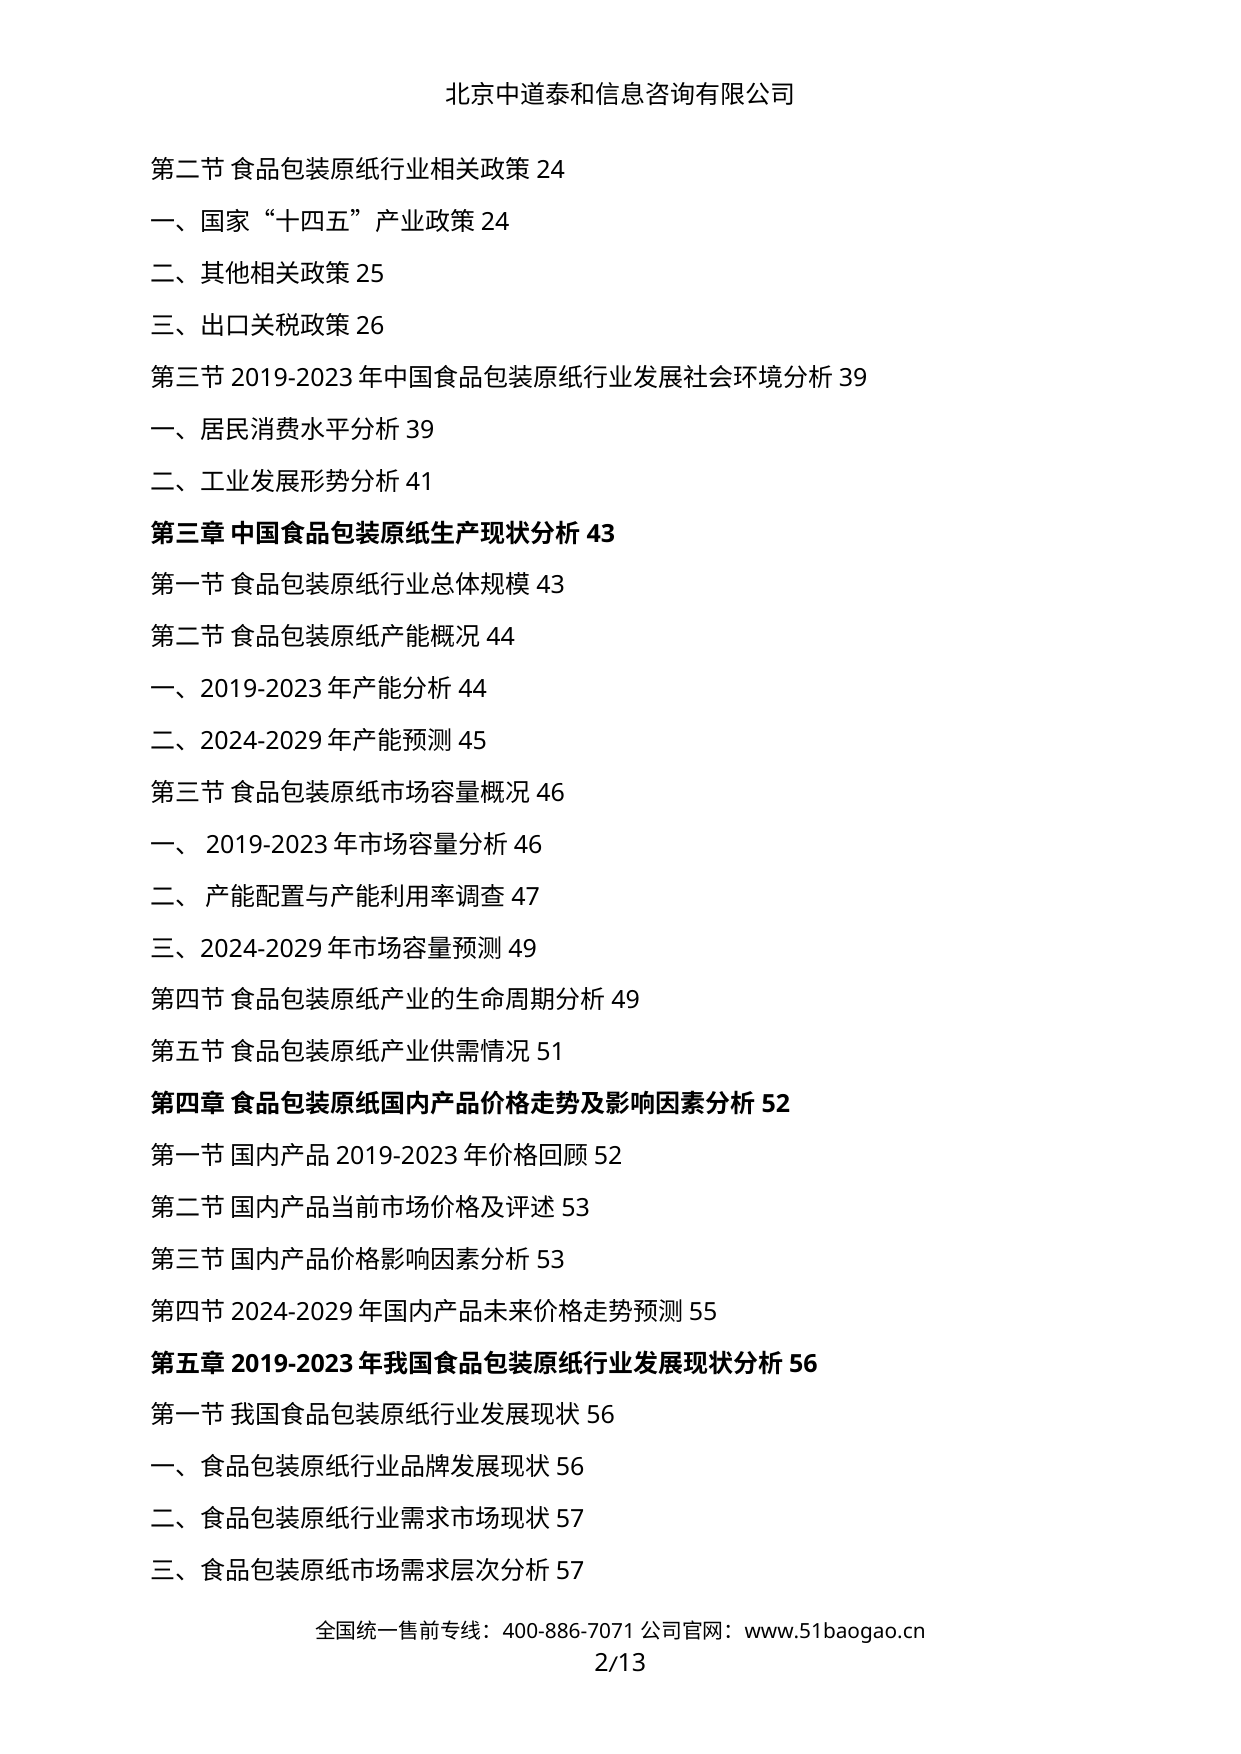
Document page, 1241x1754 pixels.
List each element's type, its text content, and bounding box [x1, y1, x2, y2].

text 一、食品包装原纸行业品牌发展现状 56 [150, 1447, 1090, 1483]
text 第五节 食品包装原纸产业供需情况 51 [150, 1032, 1090, 1068]
text 第三节 2019-2023年中国食品包装原纸行业发展社会环境分析 39 [150, 357, 1090, 394]
text 二、工业发展形势分析 41 [150, 461, 1090, 497]
text 三、食品包装原纸市场需求层次分析 57 [150, 1551, 1090, 1587]
text 一、居民消费水平分析 39 [150, 409, 1090, 446]
text 一、 2019-2023年市场容量分析 46 [150, 824, 1090, 861]
text 第一节 我国食品包装原纸行业发展现状 56 [150, 1395, 1090, 1431]
text 三、出口关税政策 26 [150, 306, 1090, 342]
text 第五章 2019-2023年我国食品包装原纸行业发展现状分析 56 [150, 1343, 1090, 1379]
text 第四节 2024-2029年国内产品未来价格走势预测 55 [150, 1291, 1090, 1327]
text 第四章 食品包装原纸国内产品价格走势及影响因素分析 52 [150, 1084, 1090, 1120]
text 第三节 国内产品价格影响因素分析 53 [150, 1239, 1090, 1276]
text 一、国家“十四五”产业政策 24 [150, 202, 1090, 238]
text 第二节 国内产品当前市场价格及评述 53 [150, 1187, 1090, 1224]
text 第二节 食品包装原纸产能概况 44 [150, 617, 1090, 653]
text 第三节 食品包装原纸市场容量概况 46 [150, 772, 1090, 809]
text 第四节 食品包装原纸产业的生命周期分析 49 [150, 980, 1090, 1016]
text 第一节 食品包装原纸行业总体规模 43 [150, 565, 1090, 601]
text 二、 产能配置与产能利用率调查 47 [150, 876, 1090, 912]
text 二、2024-2029年产能预测 45 [150, 721, 1090, 757]
text 二、食品包装原纸行业需求市场现状 57 [150, 1499, 1090, 1535]
text 一、2019-2023年产能分析 44 [150, 669, 1090, 705]
text 第三章 中国食品包装原纸生产现状分析 43 [150, 513, 1090, 549]
text 第二节 食品包装原纸行业相关政策 24 [150, 150, 1090, 186]
text 第一节 国内产品2019-2023年价格回顾 52 [150, 1136, 1090, 1172]
text 二、其他相关政策 25 [150, 254, 1090, 290]
text 三、2024-2029年市场容量预测 49 [150, 928, 1090, 964]
